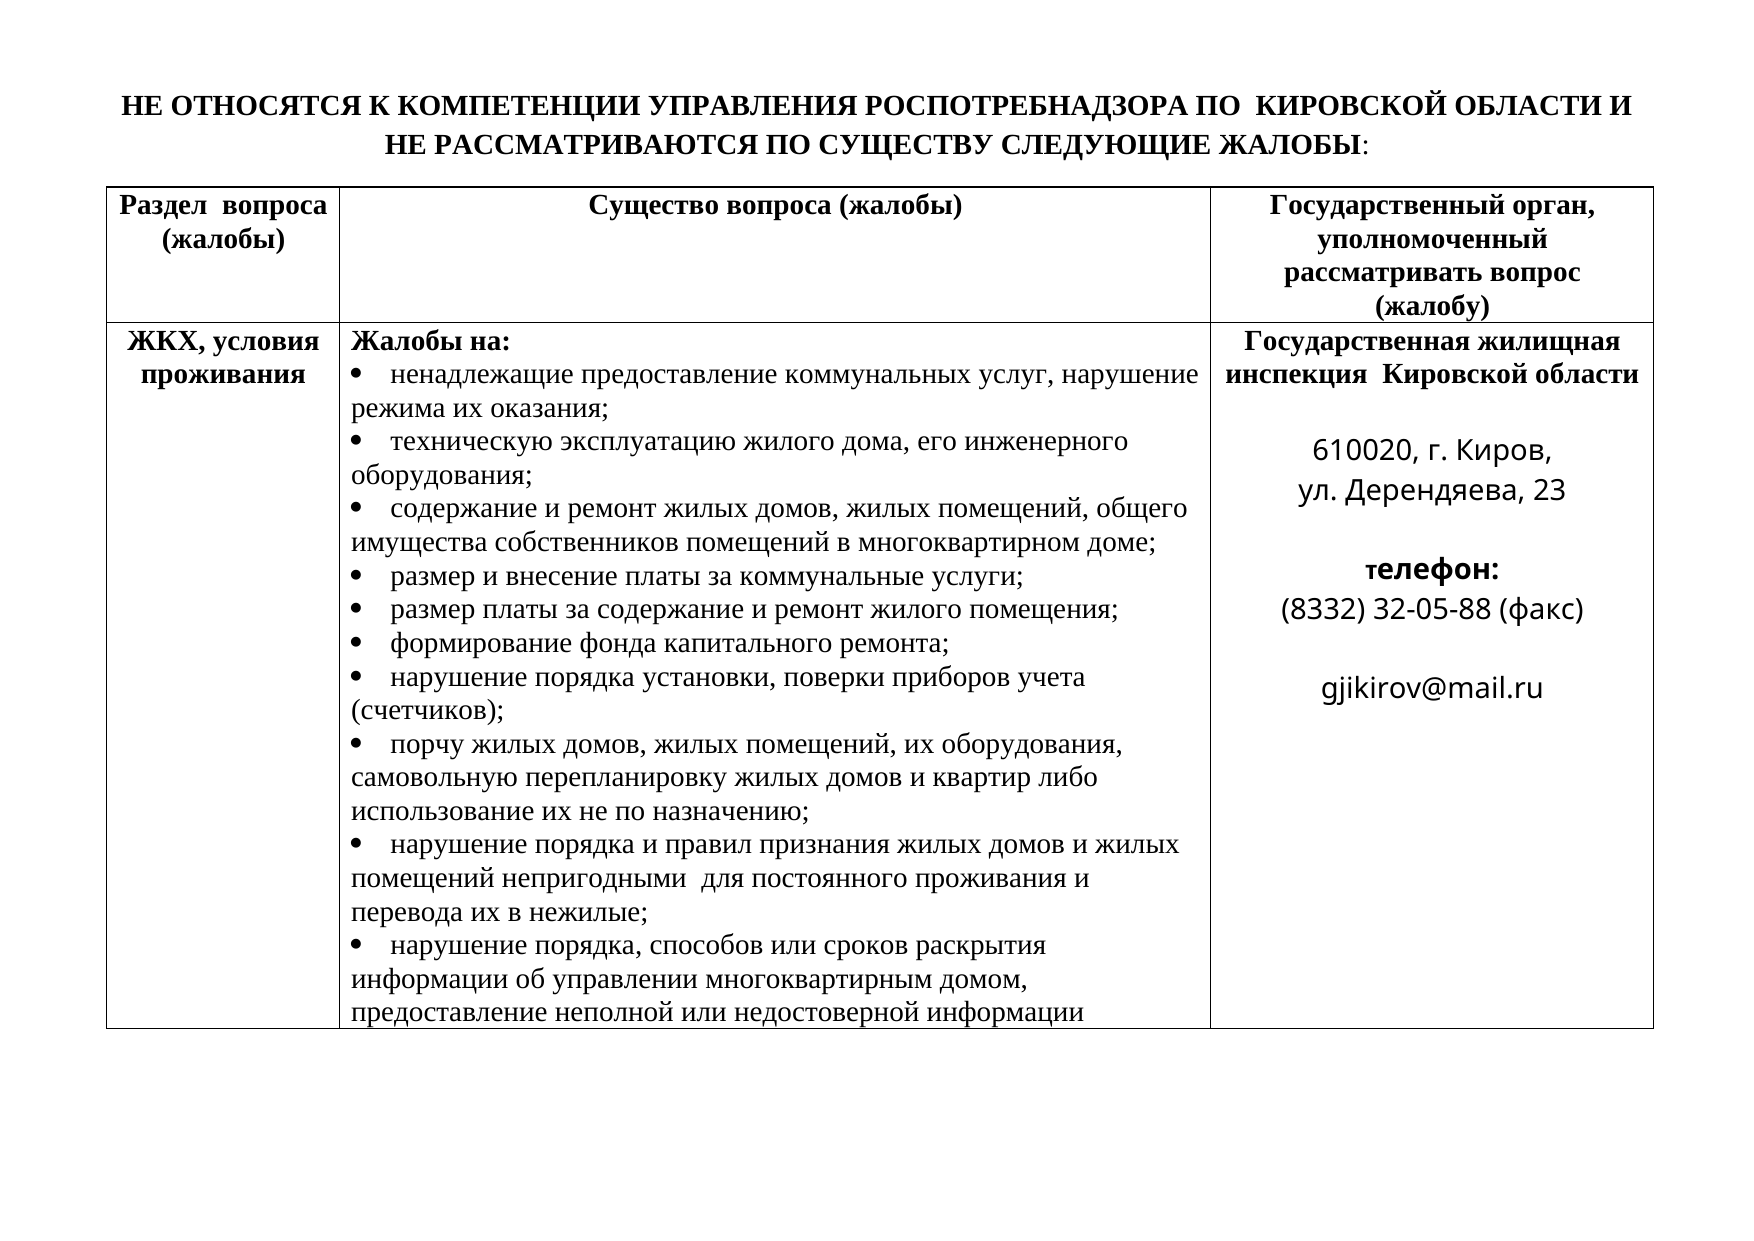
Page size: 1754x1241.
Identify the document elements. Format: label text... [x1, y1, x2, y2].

table_cell ЖКХ, условия проживания [107, 323, 339, 1028]
text НЕ ОТНОСЯТСЯ К КОМПЕТЕНЦИИ УПРАВЛЕНИЯ РОСПОТРЕБНАДЗОРА ПО КИРОВСКОЙ ОБЛАСТИ И НЕ РАССМАТРИВАЮТСЯ ПО СУЩЕСТВУ СЛЕДУЮЩИЕ ЖАЛОБЫ: [118, 88, 1636, 161]
table_header Существо вопроса (жалобы) [340, 188, 1210, 322]
table_cell Государственная жилищная инспекция Кировской области 610020, г. Киров, ул. Дерендяева, 23 телефон: (8332) 32-05-88 (факс) gjikirov@mail.ru [1211, 323, 1653, 1028]
table_header Раздел вопроса (жалобы) [107, 188, 339, 322]
table_header Государственный орган, уполномоченный рассматривать вопрос (жалобу) [1211, 188, 1653, 322]
table_cell Жалобы на: ненадлежащие предоставление коммунальных услуг, нарушение режима их оказания; техническую эксплуатацию жилого дома, его инженерного оборудования; содержание и ремонт жилых домов, жилых помещений, общего имущества собственников помещений в многоквартирном доме; размер и внесение платы за коммунальные услуги; размер платы за содержание и ремонт жилого помещения; формирование фонда капитального ремонта; нарушение порядка установки, поверки приборов учета (счетчиков); порчу жилых домов, жилых помещений, их оборудования, самовольную перепланировку жилых домов и квартир либо использование их не по назначению; нарушение порядка и правил признания жилых домов и жилых помещений непригодными для постоянного проживания и перевода их в нежилые; нарушение порядка, способов или сроков раскрытия информации об управлении многоквартирным домом, предоставление неполной или недостоверной информации [340, 323, 1210, 1028]
